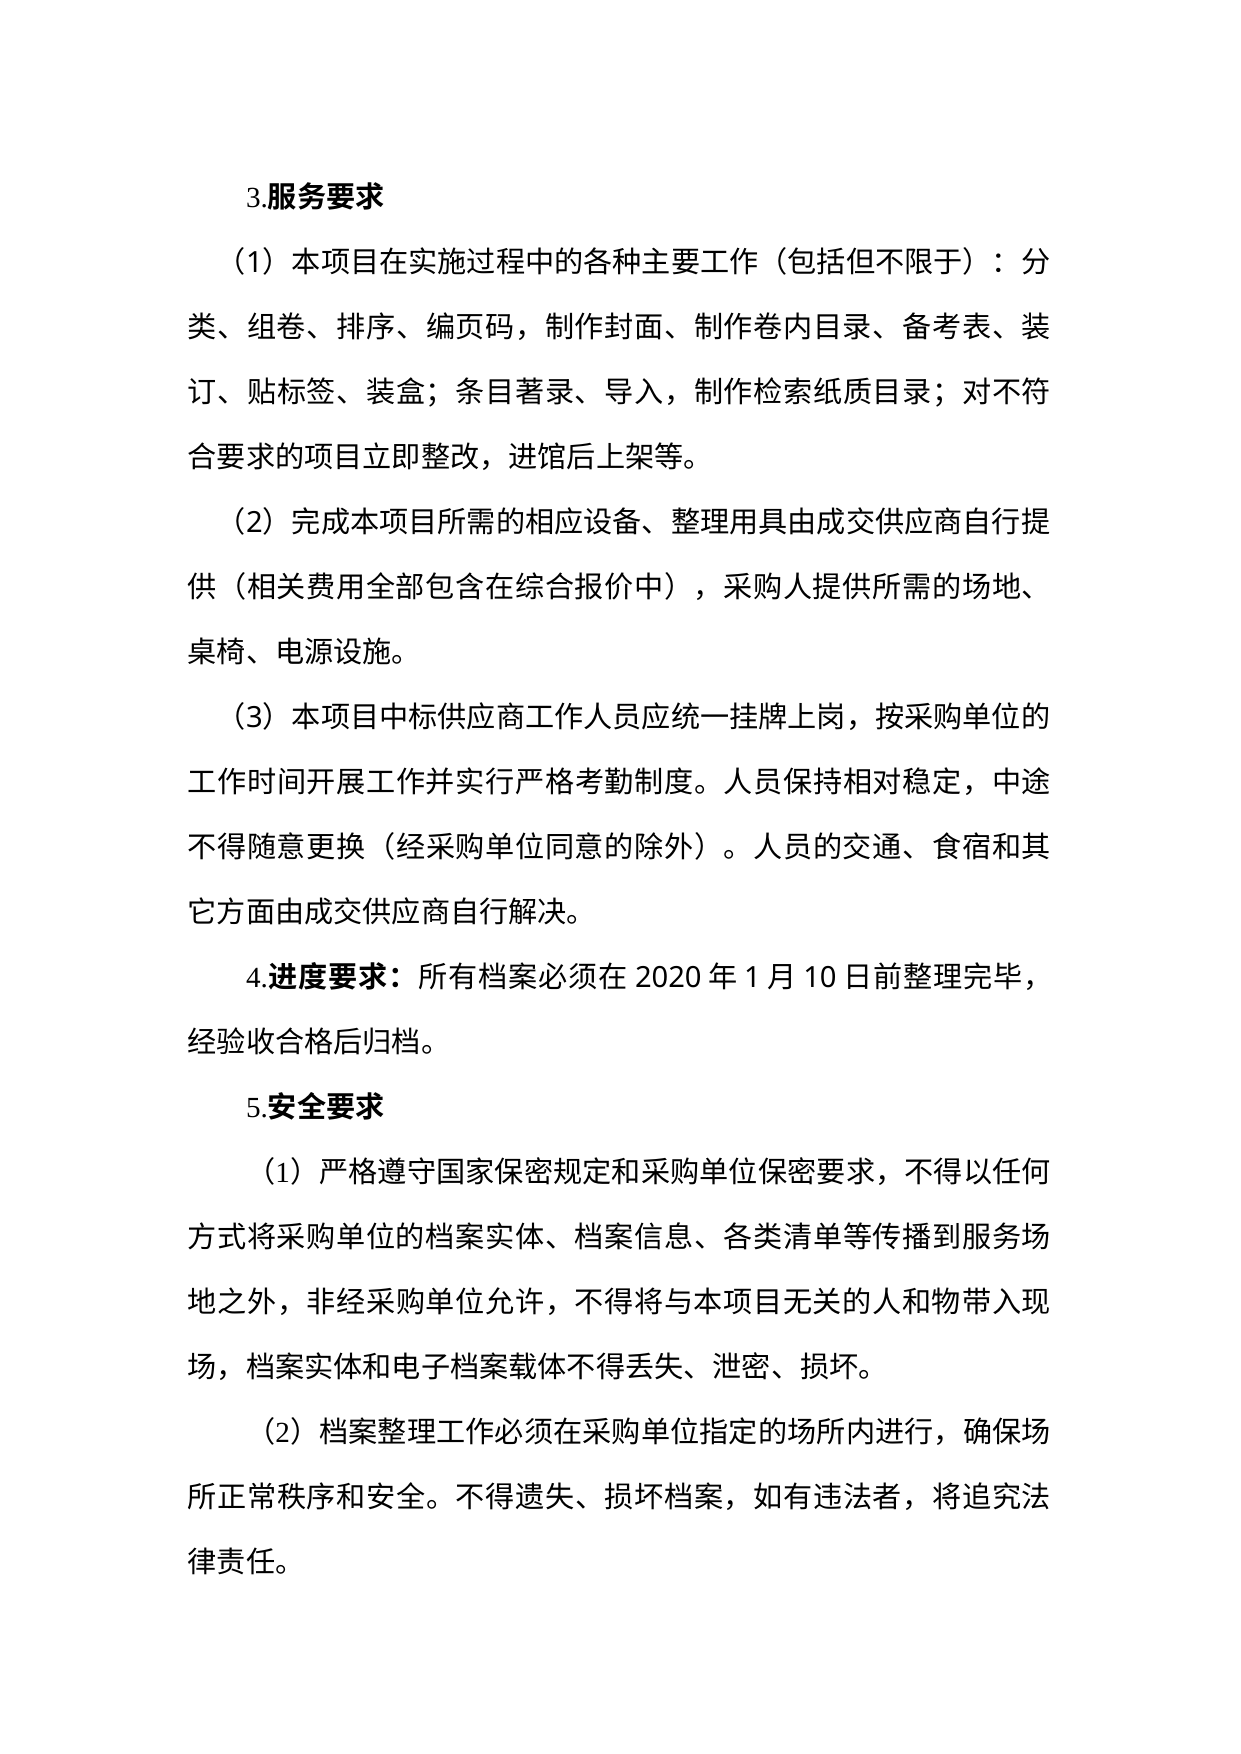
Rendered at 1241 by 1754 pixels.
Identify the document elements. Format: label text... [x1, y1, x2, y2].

text 4.进度要求：所有档案必须在2020年1月10日前整理完毕，经验收合格后归档。 [187, 942, 1053, 1072]
text 5.安全要求 [187, 1072, 1053, 1137]
text （2）档案整理工作必须在采购单位指定的场所内进行，确保场所正常秩序和安全。不得遗失、损坏档案，如有违法者，将追究法律责任。 [187, 1397, 1053, 1592]
text 3.服务要求 [187, 162, 1053, 227]
text （3）本项目中标供应商工作人员应统一挂牌上岗，按采购单位的工作时间开展工作并实行严格考勤制度。人员保持相对稳定，中途不得随意更换（经采购单位同意的除外）。人员的交通、食宿和其它方面由成交供应商自行解决。 [187, 682, 1053, 942]
text （1）本项目在实施过程中的各种主要工作（包括但不限于）：分类、组卷、排序、编页码，制作封面、制作卷内目录、备考表、装订、贴标签、装盒；条目著录、导入，制作检索纸质目录；对不符合要求的项目立即整改，进馆后上架等。 [187, 227, 1053, 487]
text （2）完成本项目所需的相应设备、整理用具由成交供应商自行提供（相关费用全部包含在综合报价中），采购人提供所需的场地、桌椅、电源设施。 [187, 487, 1053, 682]
text （1）严格遵守国家保密规定和采购单位保密要求，不得以任何方式将采购单位的档案实体、档案信息、各类清单等传播到服务场地之外，非经采购单位允许，不得将与本项目无关的人和物带入现场，档案实体和电子档案载体不得丢失、泄密、损坏。 [187, 1137, 1053, 1397]
